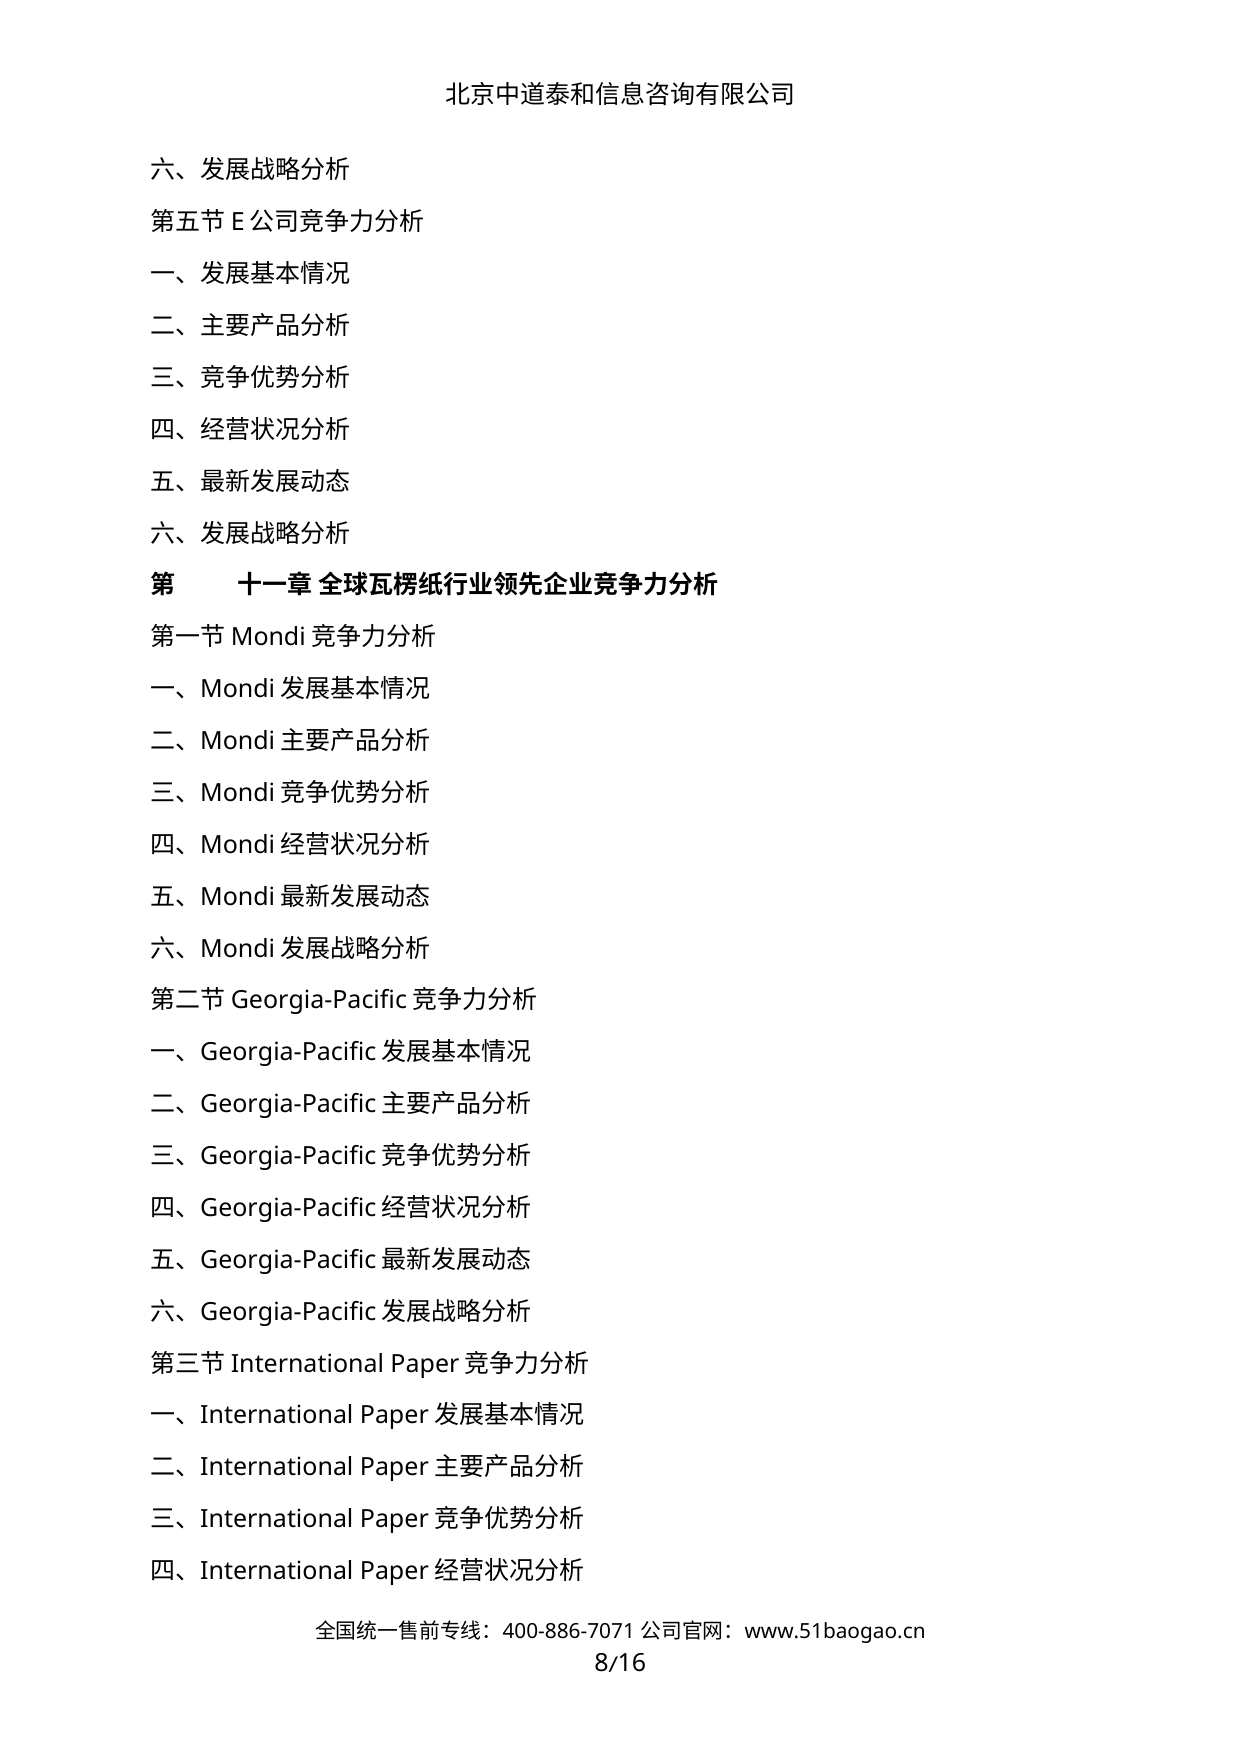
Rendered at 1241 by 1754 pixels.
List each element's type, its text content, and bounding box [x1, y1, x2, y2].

text 五、Georgia-Pacific最新发展动态 [150, 1239, 1090, 1276]
text 四、Georgia-Pacific经营状况分析 [150, 1187, 1090, 1224]
text 第二节 Georgia-Pacific竞争力分析 [150, 980, 1090, 1016]
text 第一节 Mondi竞争力分析 [150, 617, 1090, 653]
text 三、Georgia-Pacific竞争优势分析 [150, 1136, 1090, 1172]
text 一、Georgia-Pacific发展基本情况 [150, 1032, 1090, 1068]
text 一、Mondi发展基本情况 [150, 669, 1090, 705]
text 二、Georgia-Pacific主要产品分析 [150, 1084, 1090, 1120]
text 三、International Paper竞争优势分析 [150, 1499, 1090, 1535]
text 三、竞争优势分析 [150, 357, 1090, 394]
text 二、Mondi主要产品分析 [150, 721, 1090, 757]
text 一、International Paper发展基本情况 [150, 1395, 1090, 1431]
text 第三节 International Paper竞争力分析 [150, 1343, 1090, 1379]
text 四、Mondi经营状况分析 [150, 824, 1090, 861]
text 二、International Paper主要产品分析 [150, 1447, 1090, 1483]
text 三、Mondi竞争优势分析 [150, 772, 1090, 809]
text 一、发展基本情况 [150, 254, 1090, 290]
text 四、International Paper经营状况分析 [150, 1551, 1090, 1587]
text 第 十一章 全球瓦楞纸行业领先企业竞争力分析 [150, 565, 1090, 601]
text 六、Mondi发展战略分析 [150, 928, 1090, 964]
text 六、发展战略分析 [150, 513, 1090, 549]
text 五、Mondi最新发展动态 [150, 876, 1090, 912]
text 二、主要产品分析 [150, 306, 1090, 342]
text 五、最新发展动态 [150, 461, 1090, 497]
text 四、经营状况分析 [150, 409, 1090, 446]
text 六、发展战略分析 [150, 150, 1090, 186]
text 六、Georgia-Pacific发展战略分析 [150, 1291, 1090, 1327]
text 第五节 E公司竞争力分析 [150, 202, 1090, 238]
